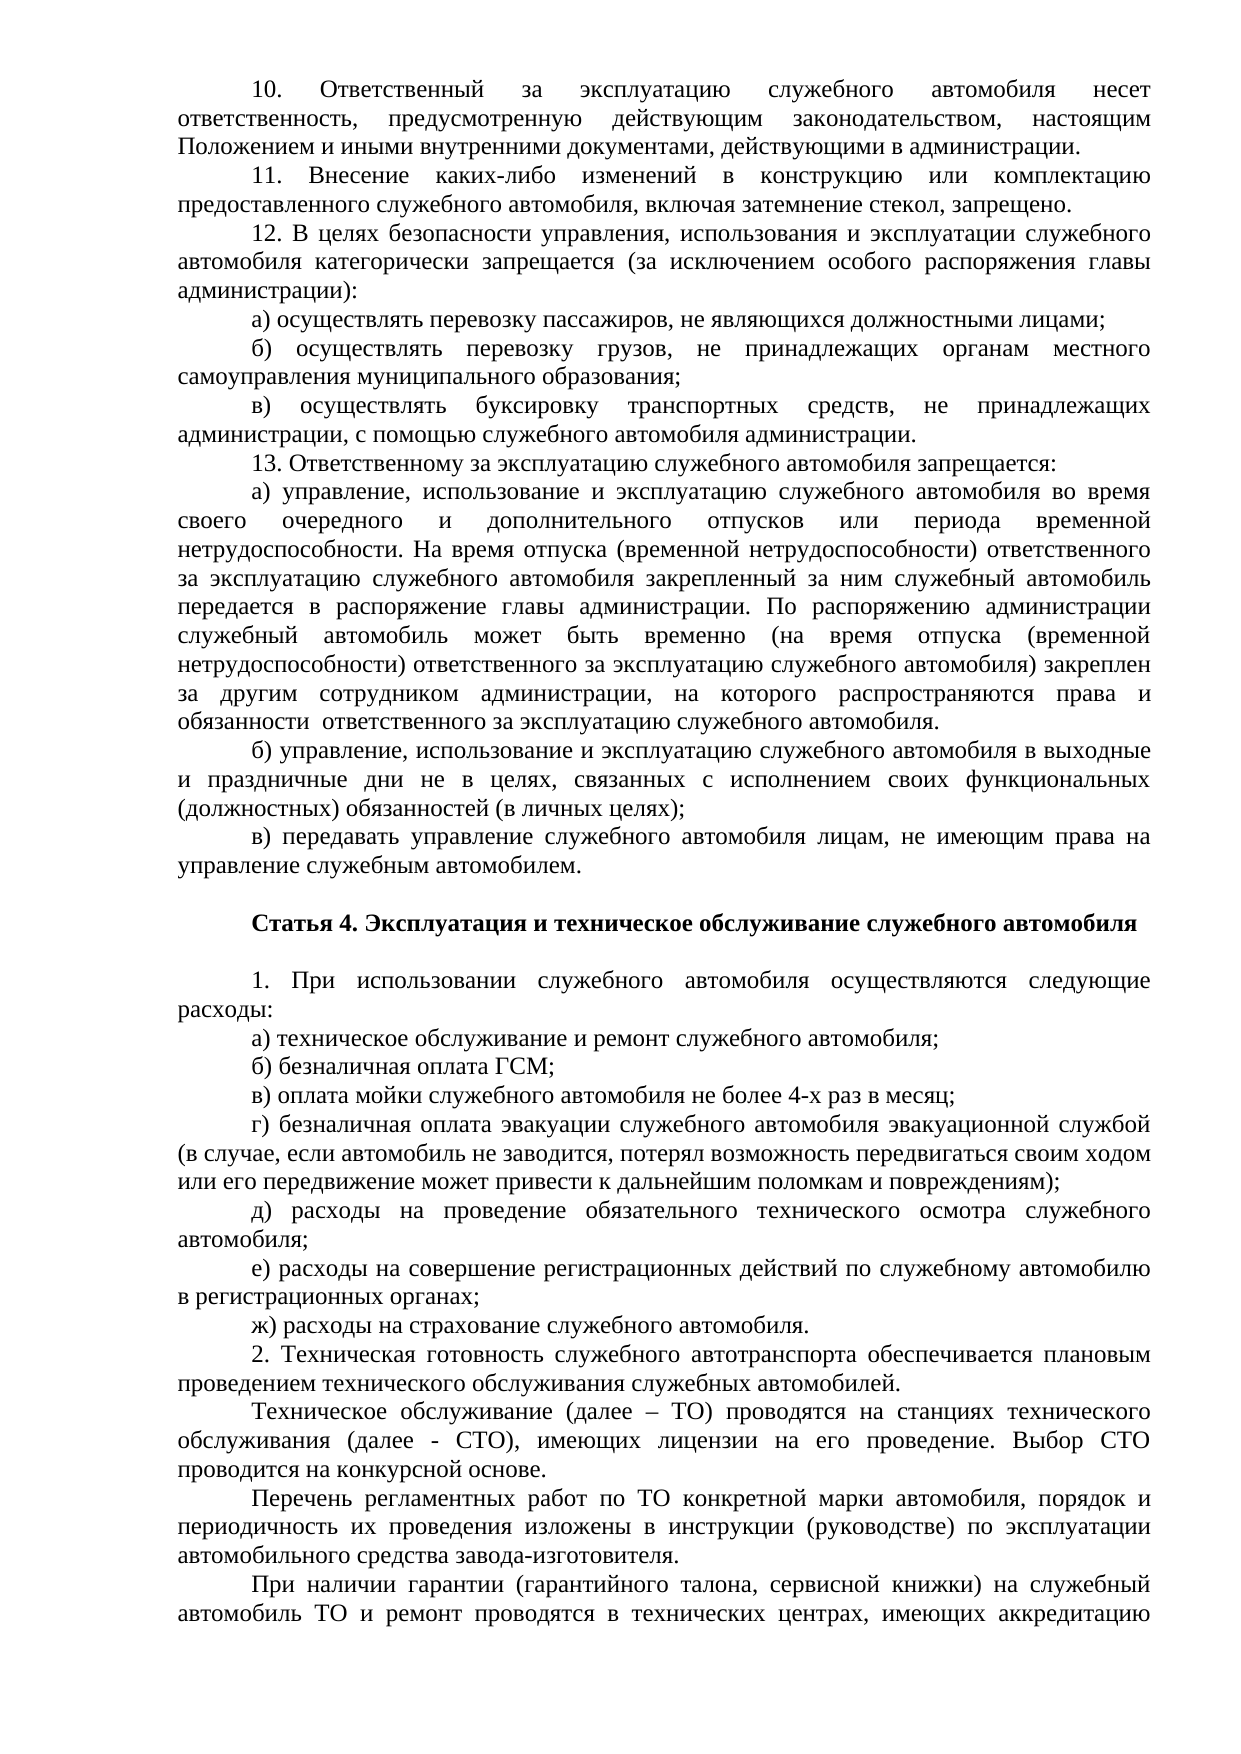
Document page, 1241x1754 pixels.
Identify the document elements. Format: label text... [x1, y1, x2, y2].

text 13. Ответственному за эксплуатацию служебного автомобиля запрещается: [177, 448, 1152, 476]
text Статья 4. Эксплуатация и техническое обслуживание служебного автомобиля [177, 879, 1152, 936]
text в) оплата мойки служебного автомобиля не более 4-х раз в месяц; [177, 1080, 1152, 1109]
text д) расходы на проведение обязательного технического осмотра служебного автомобиля; [177, 1195, 1152, 1253]
text 12. В целях безопасности управления, использования и эксплуатации служебного автомобиля категорически запрещается (за исключением особого распоряжения главы администрации): а) осуществлять перевозку пассажиров, не являющихся должностными лицами; [177, 218, 1152, 333]
text б) осуществлять перевозку грузов, не принадлежащих органам местного самоуправления муниципального образования; [177, 333, 1152, 390]
text б) управление, использование и эксплуатацию служебного автомобиля в выходные и праздничные дни не в целях, связанных с исполнением своих функциональных (должностных) обязанностей (в личных целях); [177, 735, 1152, 821]
text в) передавать управление служебного автомобиля лицам, не имеющим права на управление служебным автомобилем. [177, 821, 1152, 879]
text г) безналичная оплата эвакуации служебного автомобиля эвакуационной службой (в случае, если автомобиль не заводится, потерял возможность передвигаться своим ходом или его передвижение может привести к дальнейшим поломкам и повреждениям); [177, 1109, 1152, 1195]
text б) безналичная оплата ГСМ; [177, 1051, 1152, 1080]
text Техническое обслуживание (далее – ТО) проводятся на станциях технического обслуживания (далее - СТО), имеющих лицензии на его проведение. Выбор СТО проводится на конкурсной основе. [177, 1396, 1152, 1483]
text а) управление, использование и эксплуатацию служебного автомобиля во время своего очередного и дополнительного отпусков или периода временной нетрудоспособности. На время отпуска (временной нетрудоспособности) ответственного за эксплуатацию служебного автомобиля закрепленный за ним служебный автомобиль передается в распоряжение главы администрации. По распоряжению администрации служебный автомобиль может быть временно (на время отпуска (временной нетрудоспособности) ответственного за эксплуатацию служебного автомобиля) закреплен за другим сотрудником администрации, на которого распространяются права и обязанности ответственного за эксплуатацию служебного автомобиля. [177, 476, 1152, 735]
text 10. Ответственный за эксплуатацию служебного автомобиля несет ответственность, предусмотренную действующим законодательством, настоящим Положением и иными внутренними документами, действующими в администрации. [177, 74, 1152, 160]
text в) осуществлять буксировку транспортных средств, не принадлежащих администрации, с помощью служебного автомобиля администрации. [177, 390, 1152, 448]
text 11. Внесение каких-либо изменений в конструкцию или комплектацию предоставленного служебного автомобиля, включая затемнение стекол, запрещено. [177, 160, 1152, 218]
text а) техническое обслуживание и ремонт служебного автомобиля; [177, 1023, 1152, 1051]
text 1. При использовании служебного автомобиля осуществляются следующие расходы: [177, 936, 1152, 1023]
text е) расходы на совершение регистрационных действий по служебному автомобилю в регистрационных органах; [177, 1253, 1152, 1310]
text Перечень регламентных работ по ТО конкретной марки автомобиля, порядок и периодичность их проведения изложены в инструкции (руководстве) по эксплуатации автомобильного средства завода-изготовителя. [177, 1483, 1152, 1569]
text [177, 1569, 1152, 1626]
text 2. Техническая готовность служебного автотранспорта обеспечивается плановым проведением технического обслуживания служебных автомобилей. [177, 1339, 1152, 1396]
text ж) расходы на страхование служебного автомобиля. [177, 1310, 1152, 1339]
